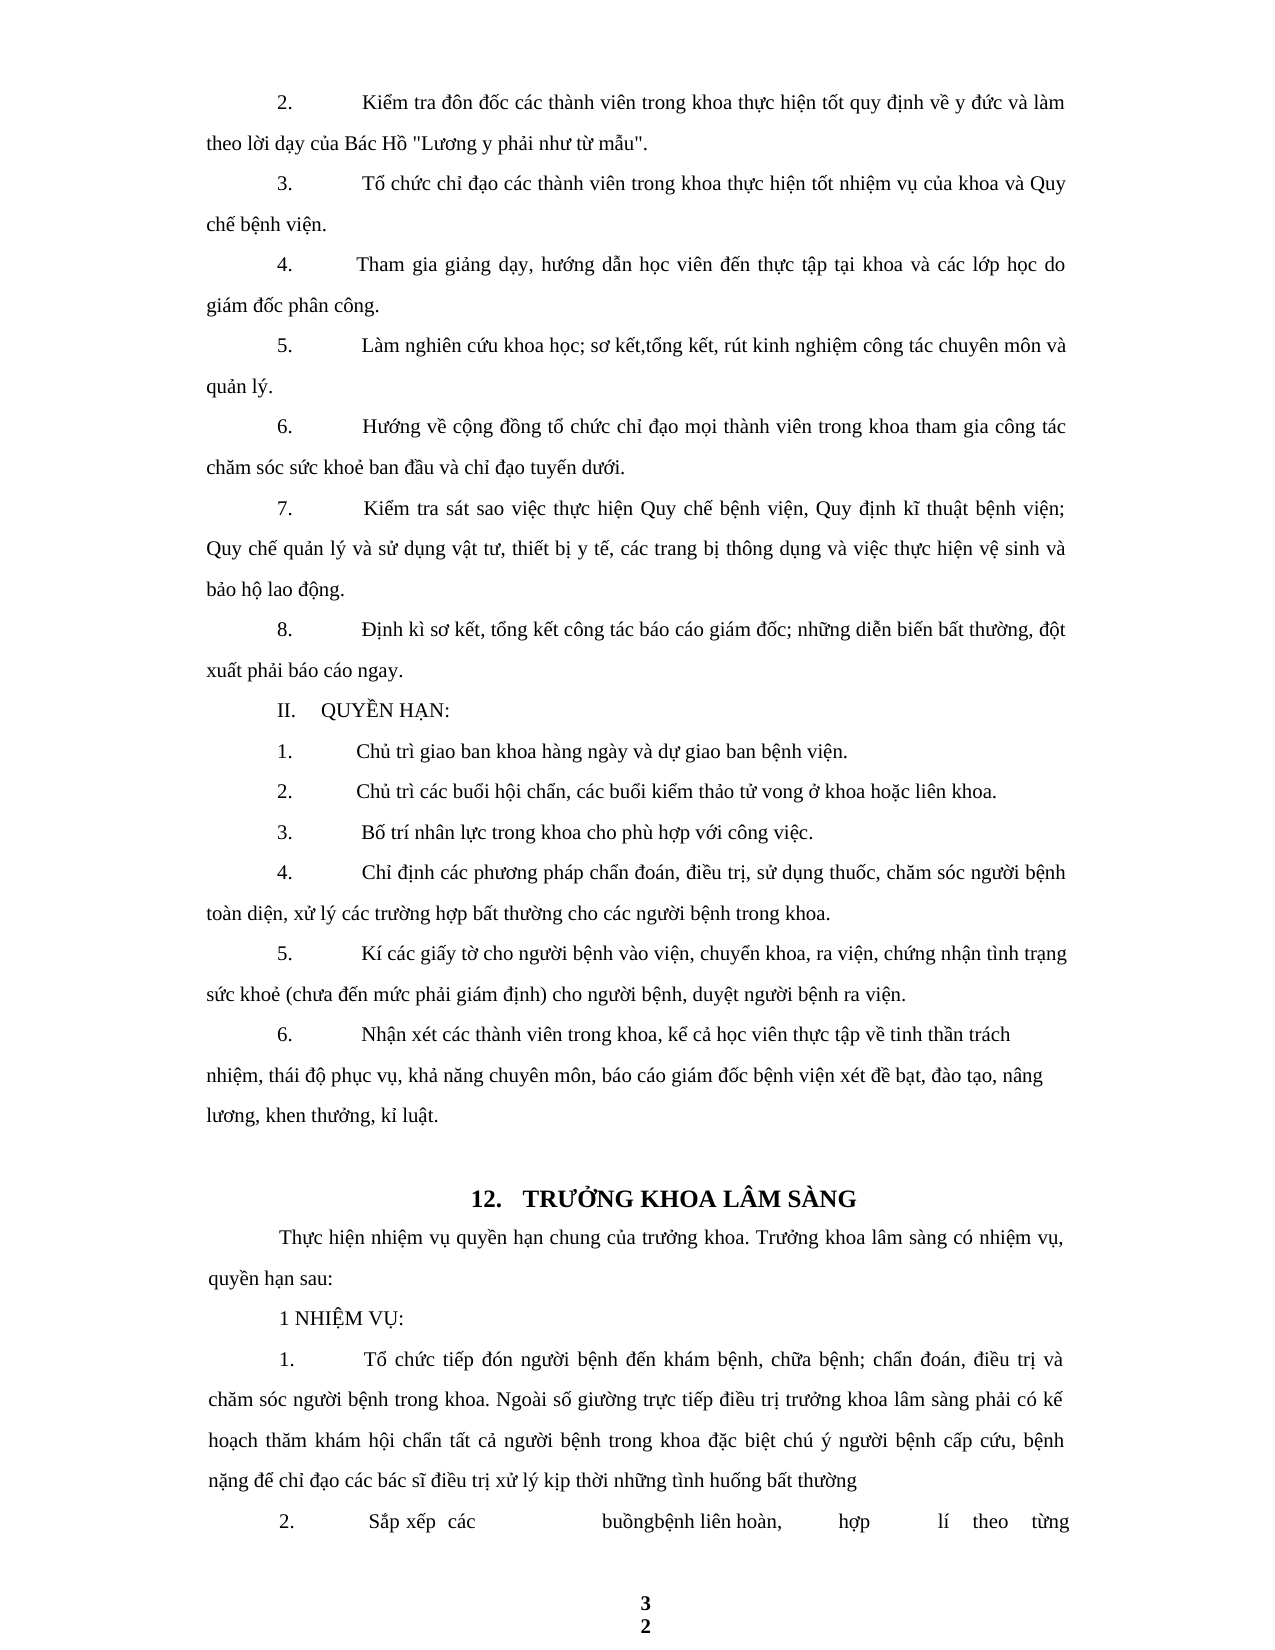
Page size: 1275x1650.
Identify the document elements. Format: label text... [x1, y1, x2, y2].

list Định kì sơ kết, tổng kết công tác báo cáo giám đốc; những diễn biến bất thường, đột xuất phải báo cáo ngay. [206, 604, 1067, 685]
list Làm nghiên cứu khoa học; sơ kết,tổng kết, rút kinh nghiệm công tác chuyên môn và quản lý. [206, 320, 1067, 401]
list Kí các giấy tờ cho người bệnh vào viện, chuyển khoa, ra viện, chứng nhận tình trạng sức khoẻ (chưa đến mức phải giám định) cho người bệnh, duyệt người bệnh ra viện. [206, 928, 1067, 1009]
list TRƯỞNG KHOA LÂM SÀNG [471, 1187, 1069, 1212]
list Bố trí nhân lực trong khoa cho phù hợp với công việc. [206, 807, 1069, 847]
list Chỉ định các phương pháp chẩn đoán, điều trị, sử dụng thuốc, chăm sóc người bệnh toàn diện, xử lý các trường hợp bất thường cho các người bệnh trong khoa. [206, 847, 1067, 928]
list Chủ trì các buổi hội chẩn, các buổi kiểm thảo tử vong ở khoa hoặc liên khoa. [206, 766, 1069, 807]
list QUYỀN HẠN: [206, 685, 1069, 726]
list Tổ chức tiếp đón người bệnh đến khám bệnh, chữa bệnh; chẩn đoán, điều trị và chăm sóc người bệnh trong khoa. Ngoài số giường trực tiếp điều trị trưởng khoa lâm sàng phải có kế hoạch thăm khám hội chẩn tất cả người bệnh trong khoa đặc biệt chú ý người bệnh cấp cứu, bệnh nặng để chỉ đạo các bác sĩ điều trị xử lý kịp thời những tình huống bất thường [208, 1333, 1065, 1496]
text Thực hiện nhiệm vụ quyền hạn chung của trưởng khoa. Trưởng khoa lâm sàng có nhiệm vụ, quyền hạn sau: [208, 1212, 1065, 1293]
list Tổ chức chỉ đạo các thành viên trong khoa thực hiện tốt nhiệm vụ của khoa và Quy chế bệnh viện. [206, 158, 1067, 239]
list Kiểm tra sát sao việc thực hiện Quy chế bệnh viện, Quy định kĩ thuật bệnh viện; Quy chế quản lý và sử dụng vật tư, thiết bị y tế, các trang bị thông dụng và việc thực hiện vệ sinh và bảo hộ lao động. [206, 482, 1067, 604]
list Hướng về cộng đồng tổ chức chỉ đạo mọi thành viên trong khoa tham gia công tác chăm sóc sức khoẻ ban đầu và chỉ đạo tuyến dưới. [206, 401, 1067, 482]
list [208, 1496, 1069, 1536]
list Nhận xét các thành viên trong khoa, kể cả học viên thực tập về tinh thần trách nhiệm, thái độ phục vụ, khả năng chuyên môn, báo cáo giám đốc bệnh viện xét đề bạt, đào tạo, nâng lương, khen thưởng, kỉ luật. [206, 1009, 1067, 1131]
list Chủ trì giao ban khoa hàng ngày và dự giao ban bệnh viện. [206, 726, 1069, 766]
list Tham gia giảng dạy, hướng dẫn học viên đến thực tập tại khoa và các lớp học do giám đốc phân công. [206, 239, 1067, 320]
text 1 NHIỆM VỤ: [208, 1293, 1069, 1333]
list Kiểm tra đôn đốc các thành viên trong khoa thực hiện tốt quy định về y đức và làm theo lời dạy của Bác Hồ "Lương y phải như từ mẫu". [206, 77, 1067, 158]
